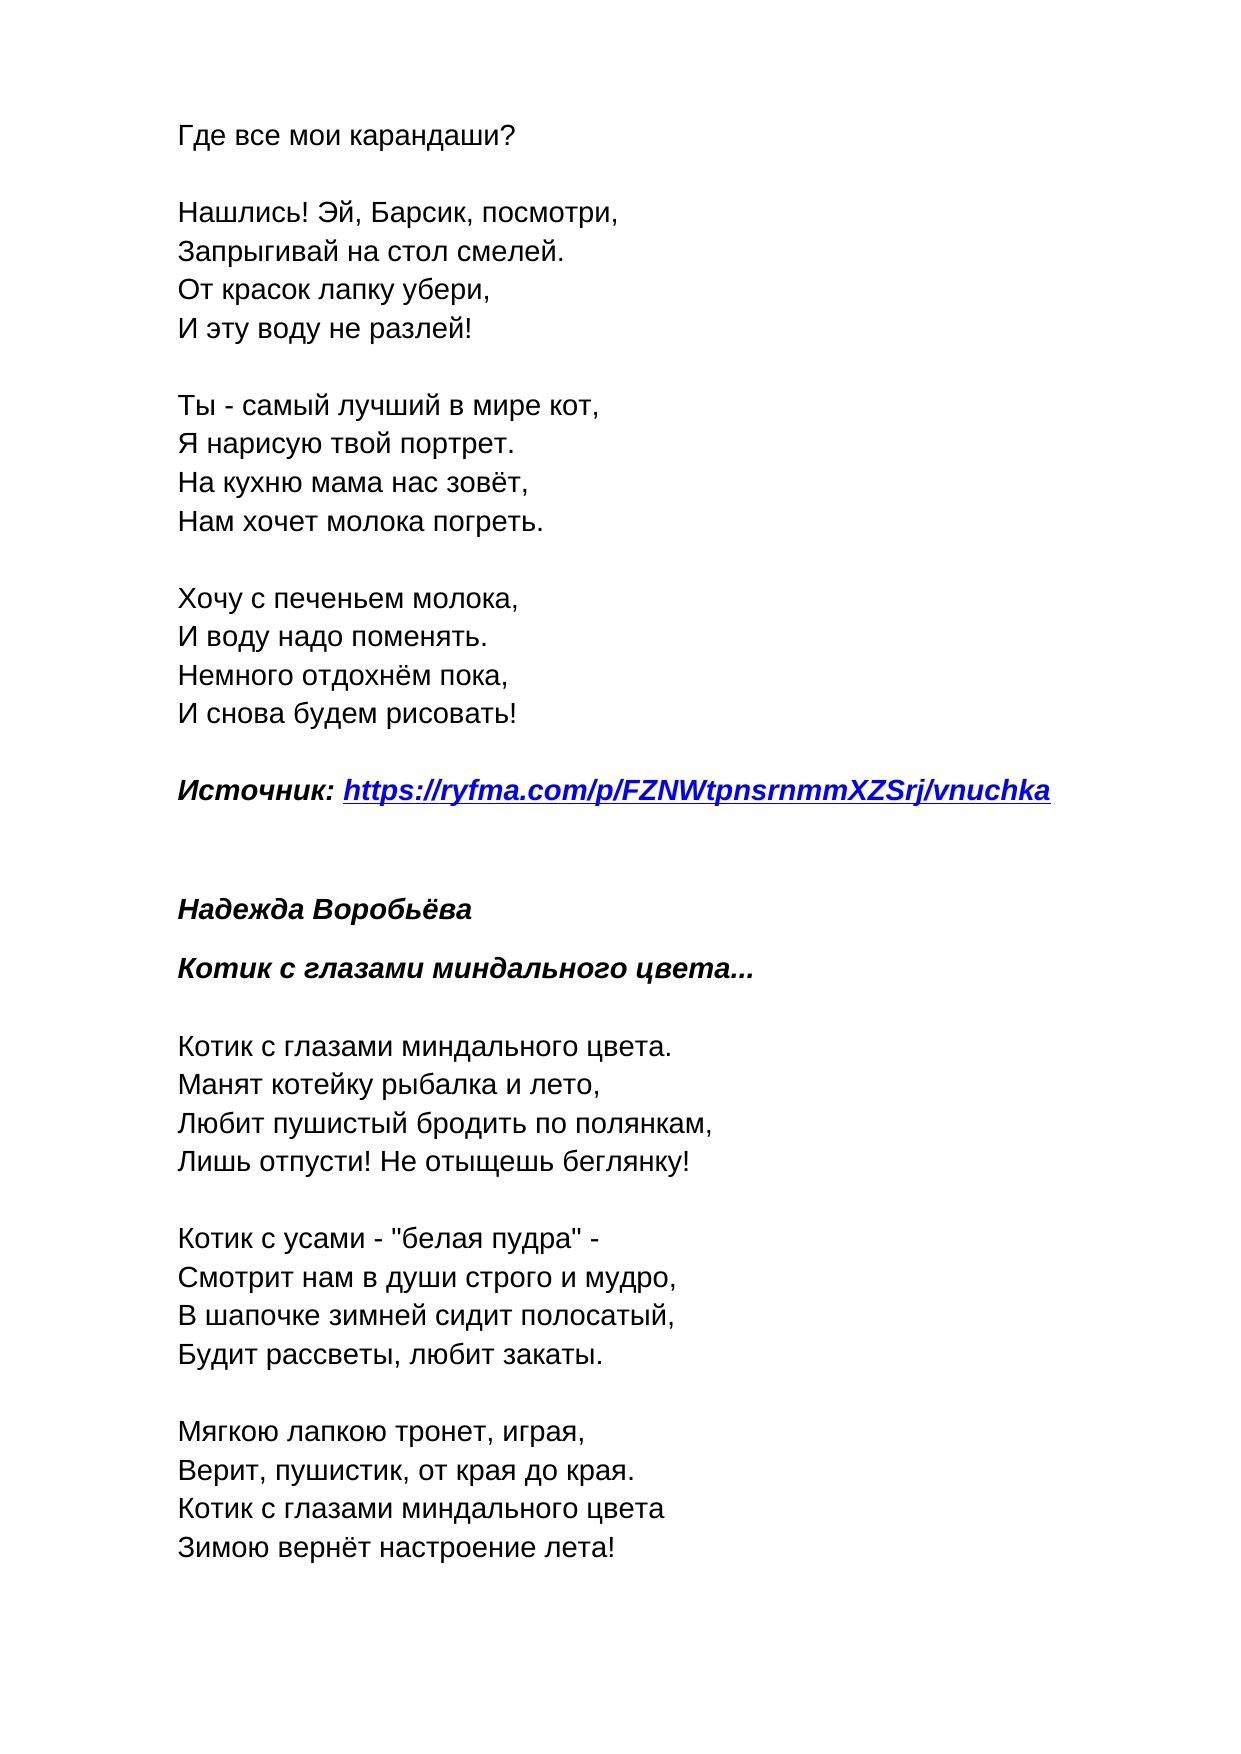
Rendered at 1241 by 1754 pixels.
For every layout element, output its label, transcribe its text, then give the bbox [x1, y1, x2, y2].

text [177, 118, 1152, 807]
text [177, 951, 1152, 1602]
text Надежда Воробьёва [177, 892, 1152, 926]
